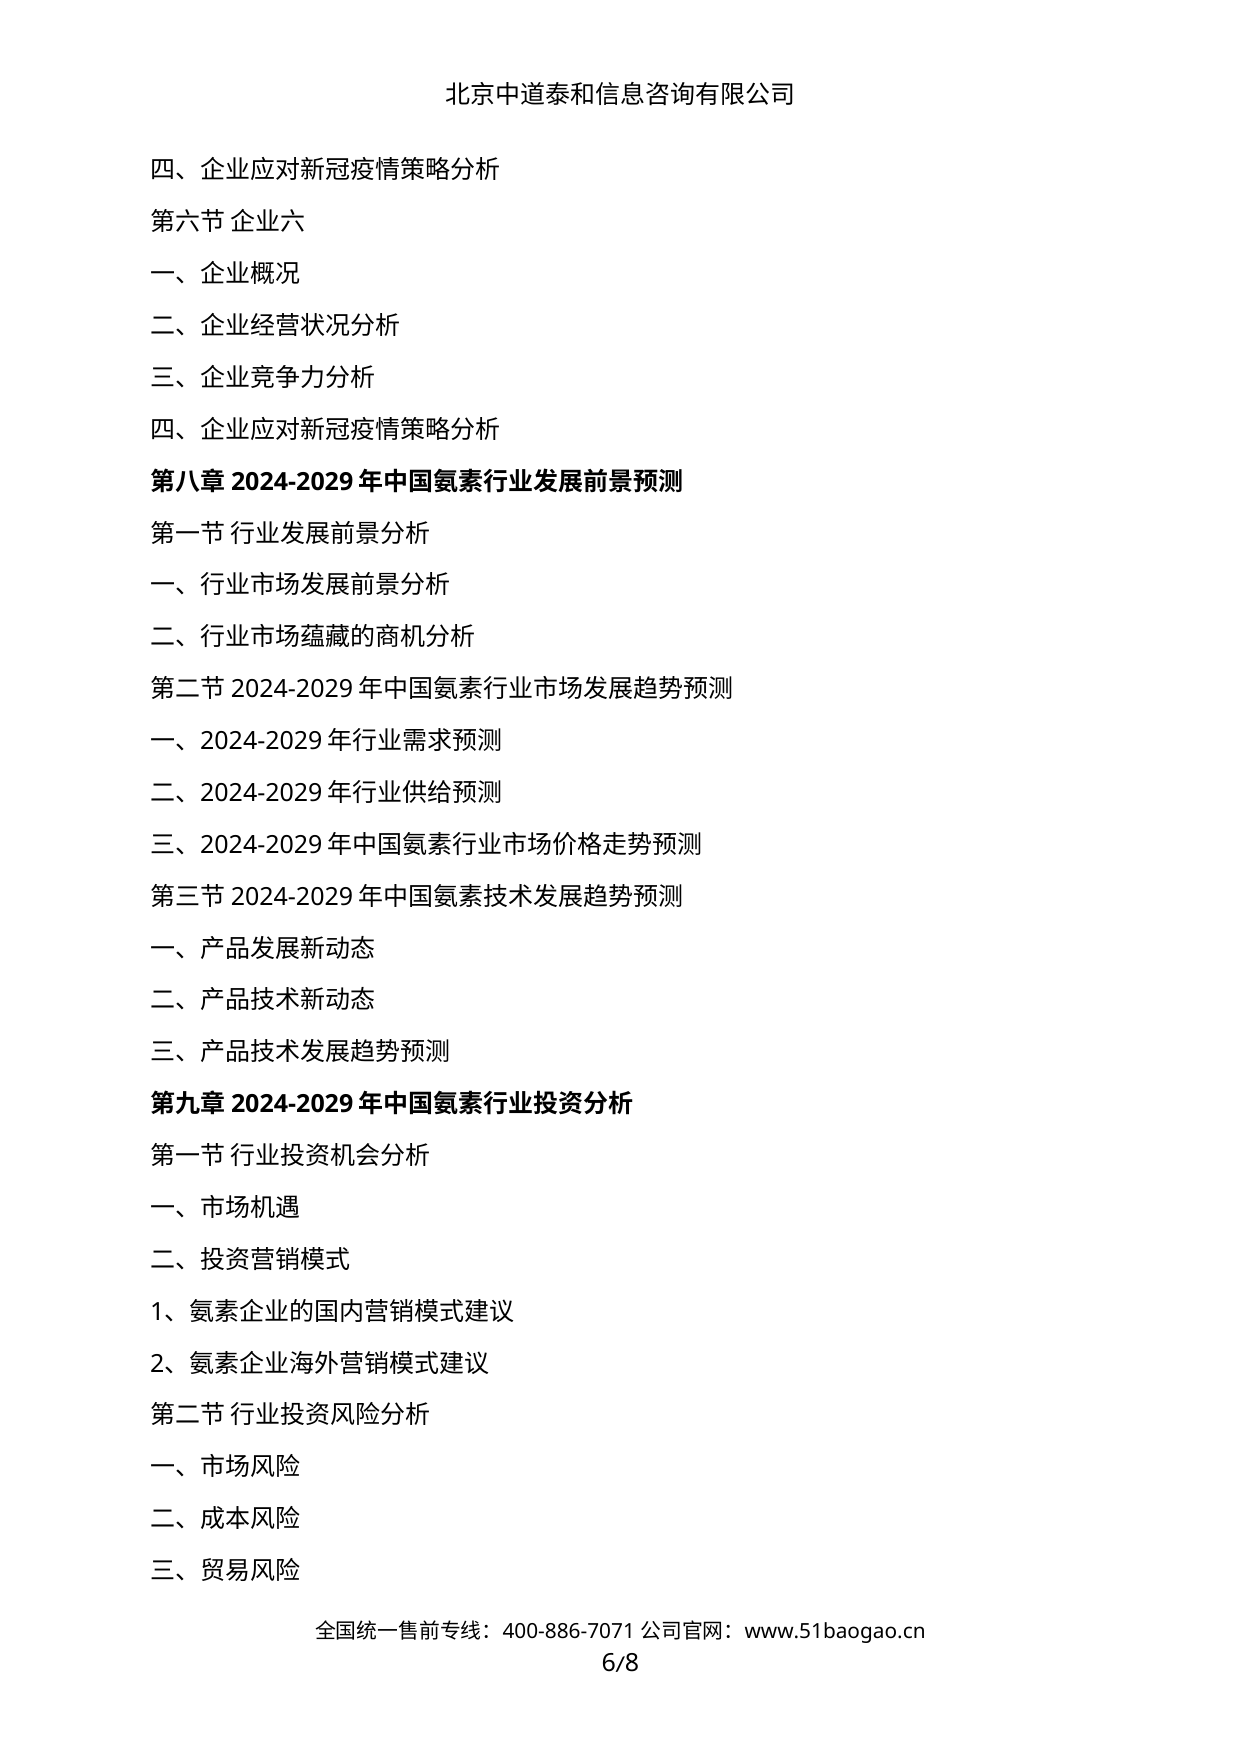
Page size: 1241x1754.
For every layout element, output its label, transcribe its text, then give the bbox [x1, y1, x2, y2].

text 1、氨素企业的国内营销模式建议 [150, 1291, 1090, 1327]
text 一、市场风险 [150, 1447, 1090, 1483]
text 第二节 2024-2029年中国氨素行业市场发展趋势预测 [150, 669, 1090, 705]
text 2、氨素企业海外营销模式建议 [150, 1343, 1090, 1379]
text 三、产品技术发展趋势预测 [150, 1032, 1090, 1068]
text 二、行业市场蕴藏的商机分析 [150, 617, 1090, 653]
text 二、产品技术新动态 [150, 980, 1090, 1016]
text 一、市场机遇 [150, 1187, 1090, 1224]
text 三、企业竞争力分析 [150, 357, 1090, 394]
text 一、行业市场发展前景分析 [150, 565, 1090, 601]
text 第一节 行业投资机会分析 [150, 1136, 1090, 1172]
text 一、产品发展新动态 [150, 928, 1090, 964]
text 二、成本风险 [150, 1499, 1090, 1535]
text 第一节 行业发展前景分析 [150, 513, 1090, 549]
text 一、企业概况 [150, 254, 1090, 290]
text 第六节 企业六 [150, 202, 1090, 238]
text 三、贸易风险 [150, 1551, 1090, 1587]
text 第三节 2024-2029年中国氨素技术发展趋势预测 [150, 876, 1090, 912]
text 第二节 行业投资风险分析 [150, 1395, 1090, 1431]
text 三、2024-2029年中国氨素行业市场价格走势预测 [150, 824, 1090, 861]
text 第八章 2024-2029年中国氨素行业发展前景预测 [150, 461, 1090, 497]
text 二、投资营销模式 [150, 1239, 1090, 1276]
text 二、企业经营状况分析 [150, 306, 1090, 342]
text 四、企业应对新冠疫情策略分析 [150, 150, 1090, 186]
text 一、2024-2029年行业需求预测 [150, 721, 1090, 757]
text 二、2024-2029年行业供给预测 [150, 772, 1090, 809]
text 四、企业应对新冠疫情策略分析 [150, 409, 1090, 446]
text 第九章 2024-2029年中国氨素行业投资分析 [150, 1084, 1090, 1120]
